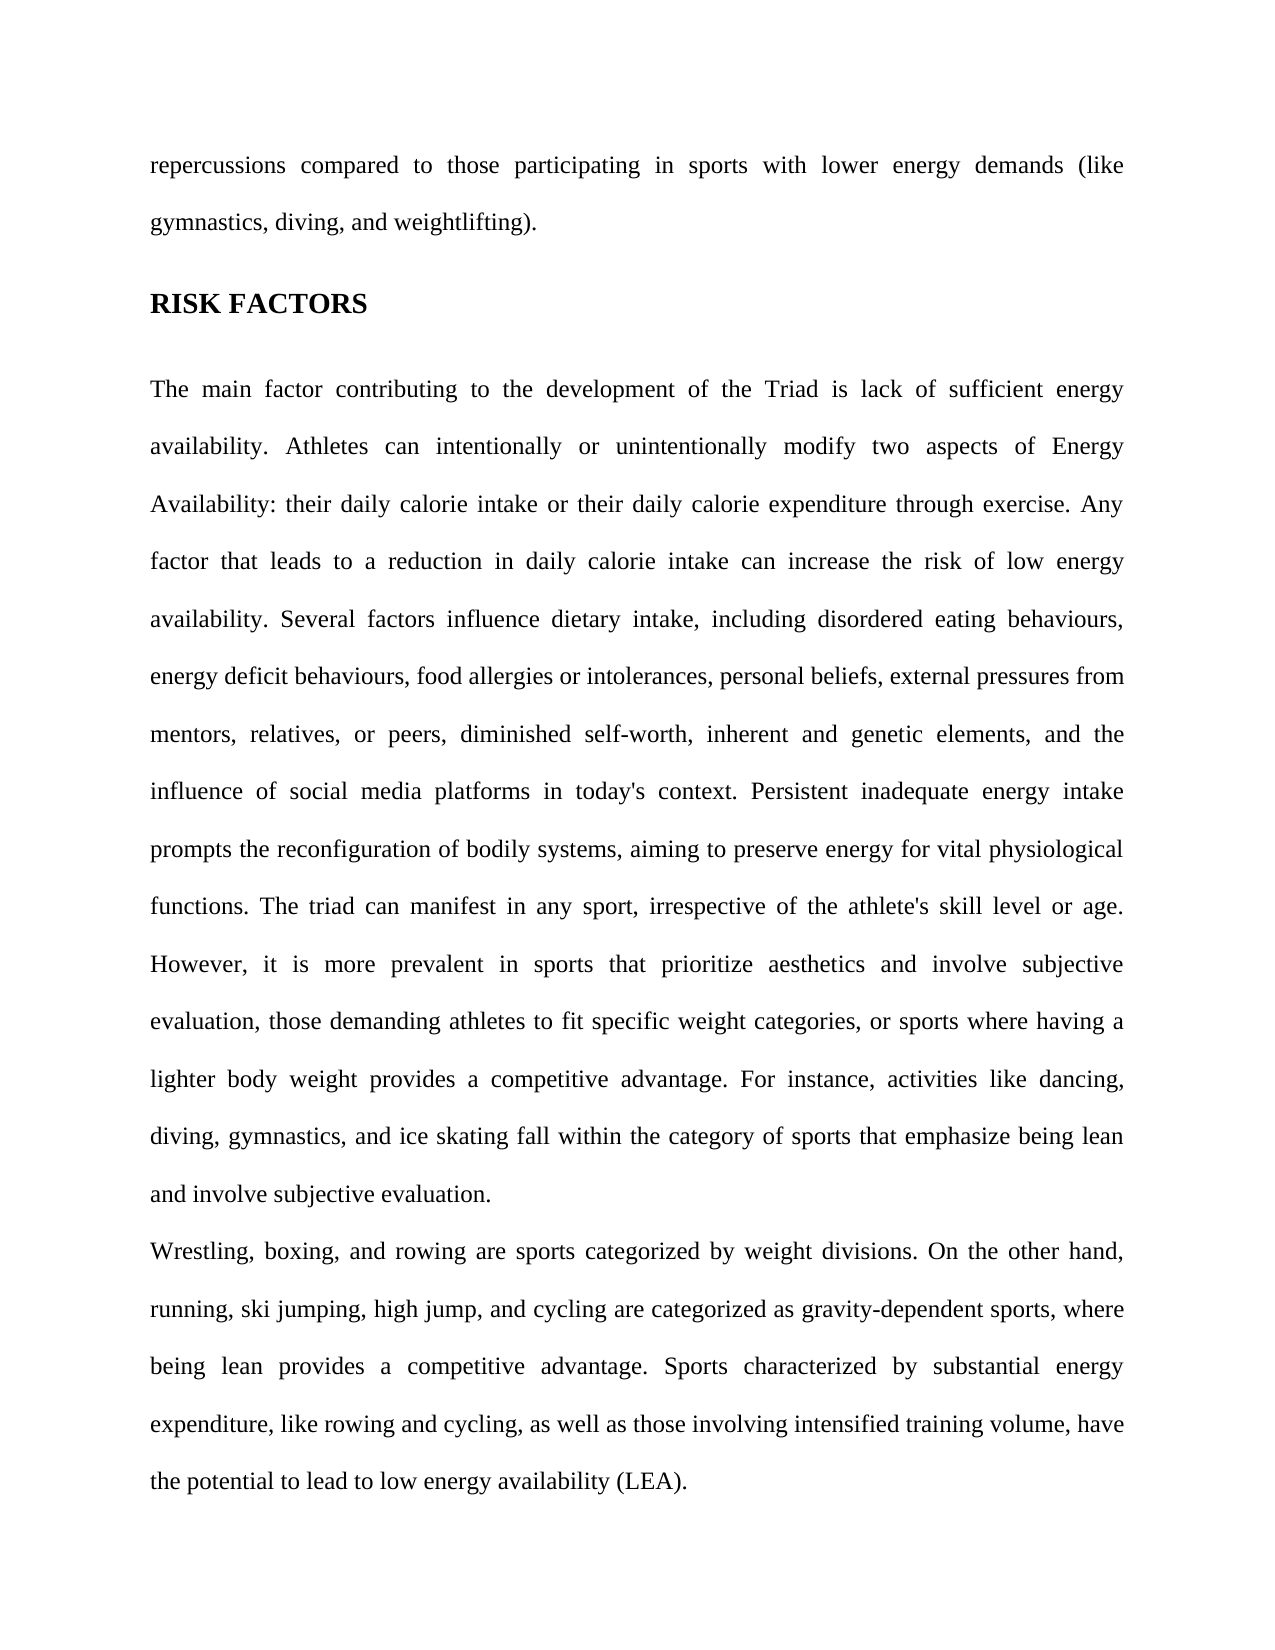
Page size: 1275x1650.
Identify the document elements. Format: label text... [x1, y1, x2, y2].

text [150, 150, 1125, 236]
text RISK FACTORS [150, 286, 1125, 319]
text Wrestling, boxing, and rowing are sports categorized by weight divisions. On the other hand, running, ski jumping, high jump, and cycling are categorized as gravity-dependent sports, where being lean provides a competitive advantage. Sports characterized by substantial energy expenditure, like rowing and cycling, as well as those involving intensified training volume, have the potential to lead to low energy availability (LEA). [150, 1236, 1125, 1495]
text The main factor contributing to the development of the Triad is lack of sufficient energy availability. Athletes can intentionally or unintentionally modify two aspects of Energy Availability: their daily calorie intake or their daily calorie expenditure through exercise. Any factor that leads to a reduction in daily calorie intake can increase the risk of low energy availability. Several factors influence dietary intake, including disordered eating behaviours, energy deficit behaviours, food allergies or intolerances, personal beliefs, external pressures from mentors, relatives, or peers, diminished self-worth, inherent and genetic elements, and the influence of social media platforms in today's context. Persistent inadequate energy intake prompts the reconfiguration of bodily systems, aiming to preserve energy for vital physiological functions. The triad can manifest in any sport, irrespective of the athlete's skill level or age. However, it is more prevalent in sports that prioritize aesthetics and involve subjective evaluation, those demanding athletes to fit specific weight categories, or sports where having a lighter body weight provides a competitive advantage. For instance, activities like dancing, diving, gymnastics, and ice skating fall within the category of sports that emphasize being lean and involve subjective evaluation. [150, 374, 1125, 1207]
